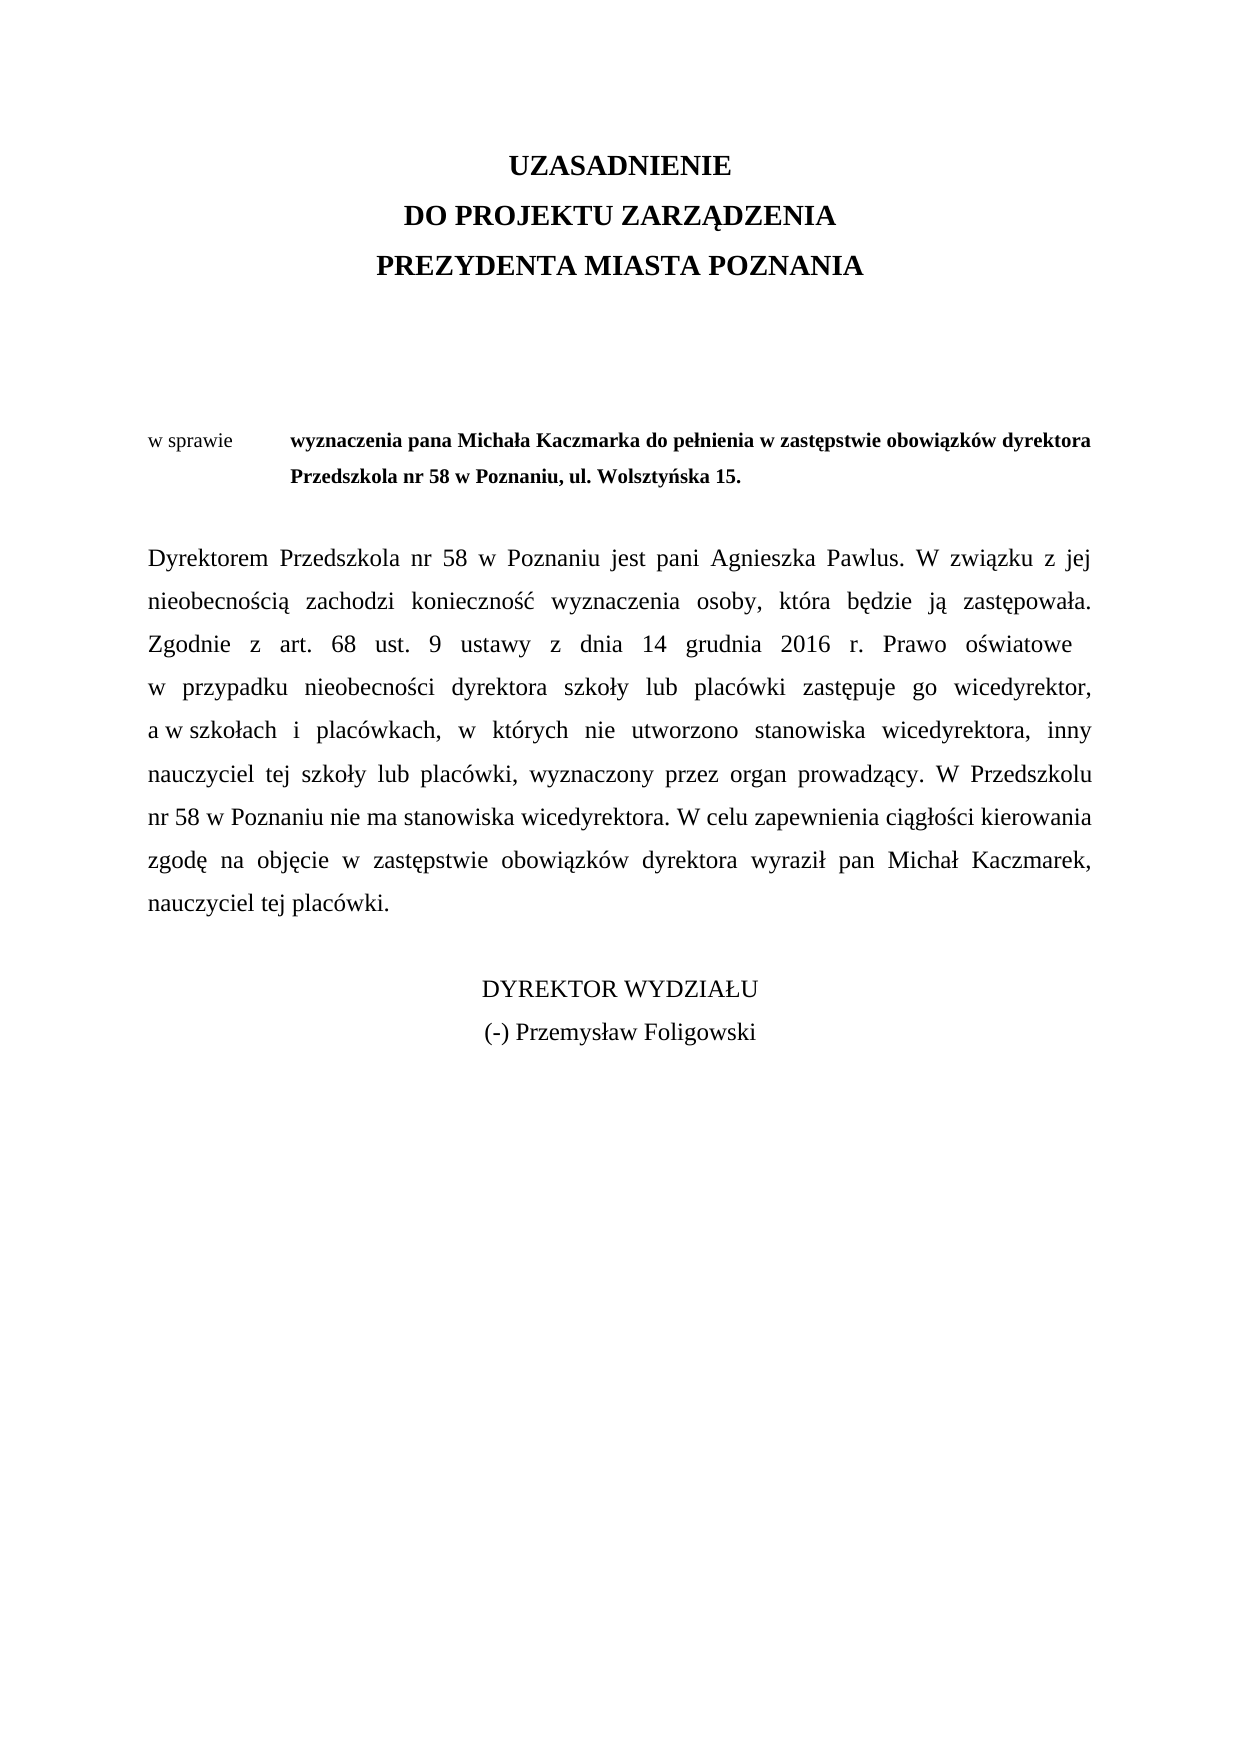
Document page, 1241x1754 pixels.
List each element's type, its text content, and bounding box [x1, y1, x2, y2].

table_header w sprawie [136, 428, 279, 500]
text (-) Przemysław Foligowski [148, 1017, 1093, 1046]
subtitle DO PROJEKTU ZARZĄDZENIA [148, 198, 1093, 231]
subtitle PREZYDENTA MIASTA POZNANIA [148, 248, 1093, 282]
table_header wyznaczenia pana Michała Kaczmarka do pełnienia w zastępstwie obowiązków dyrektora Przedszkola nr 58 w Poznaniu, ul. Wolsztyńska 15. [279, 428, 1104, 500]
text DYREKTOR WYDZIAŁU [148, 974, 1093, 1003]
subtitle UZASADNIENIE [148, 148, 1093, 181]
text Dyrektorem Przedszkola nr 58 w Poznaniu jest pani Agnieszka Pawlus. W związku z jej nieobecnością zachodzi konieczność wyznaczenia osoby, która będzie ją zastępowała. Zgodnie z art. 68 ust. 9 ustawy z dnia 14 grudnia 2016 r. Prawo oświatowe w przypadku nieobecności dyrektora szkoły lub placówki zastępuje go wicedyrektor, a w szkołach i placówkach, w których nie utworzono stanowiska wicedyrektora, inny nauczyciel tej szkoły lub placówki, wyznaczony przez organ prowadzący. W Przedszkolu nr 58 w Poznaniu nie ma stanowiska wicedyrektora. W celu zapewnienia ciągłości kierowania zgodę na objęcie w zastępstwie obowiązków dyrektora wyraził pan Michał Kaczmarek, nauczyciel tej placówki. [148, 543, 1093, 917]
